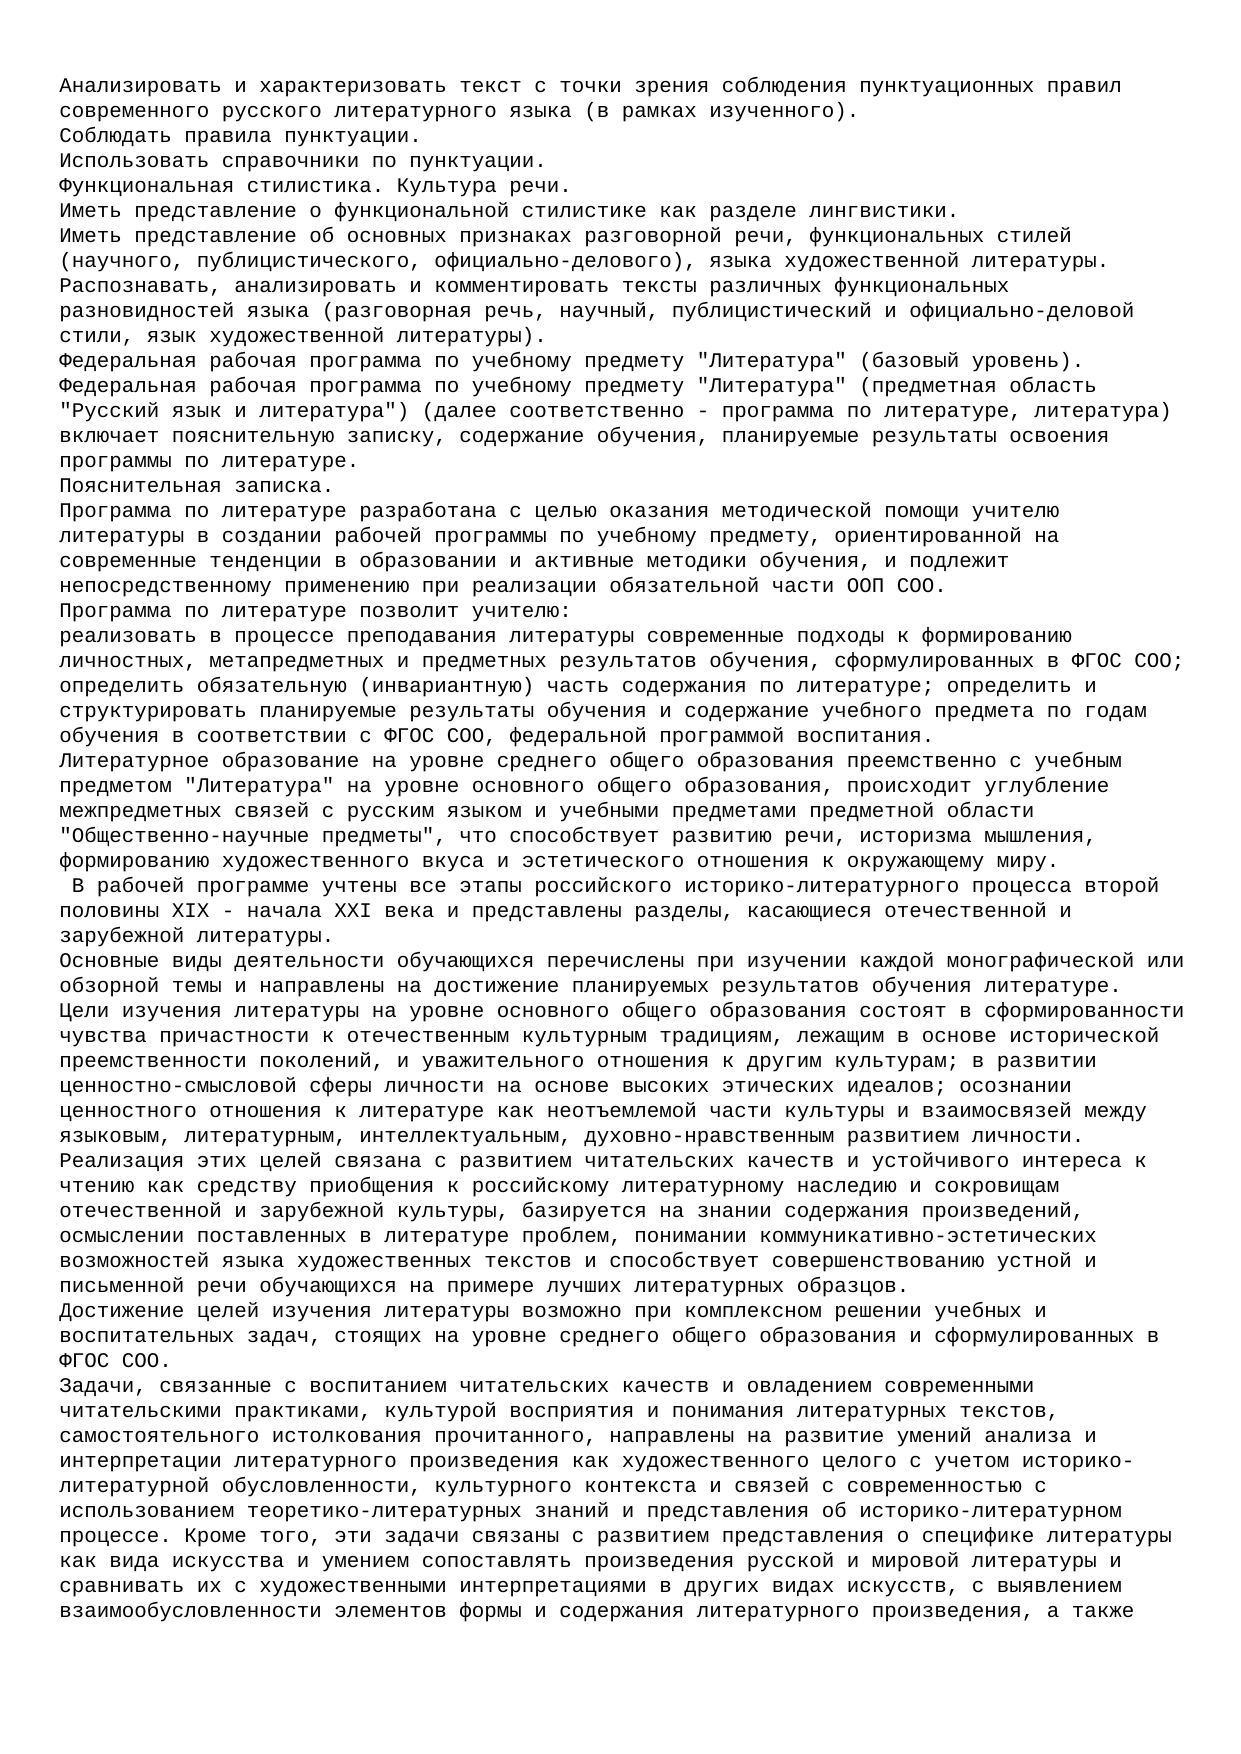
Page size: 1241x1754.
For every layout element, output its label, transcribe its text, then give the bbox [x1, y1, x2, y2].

text Достижение целей изучения литературы возможно при комплексном решении учебных и воспитательных задач, стоящих на уровне среднего общего образования и сформулированных в ФГОС СОО. [59, 1299, 1196, 1374]
text Цели изучения литературы на уровне основного общего образования состоят в сформированности чувства причастности к отечественным культурным традициям, лежащим в основе исторической преемственности поколений, и уважительного отношения к другим культурам; в развитии ценностно-смысловой сферы личности на основе высоких этических идеалов; осознании ценностного отношения к литературе как неотъемлемой части культуры и взаимосвязей между языковым, литературным, интеллектуальным, духовно-нравственным развитием личности. Реализация этих целей связана с развитием читательских качеств и устойчивого интереса к чтению как средству приобщения к российскому литературному наследию и сокровищам отечественной и зарубежной культуры, базируется на знании содержания произведений, осмыслении поставленных в литературе проблем, понимании коммуникативно-эстетических возможностей языка художественных текстов и способствует совершенствованию устной и письменной речи обучающихся на примере лучших литературных образцов. [59, 999, 1196, 1299]
text Федеральная рабочая программа по учебному предмету "Литература" (базовый уровень). [59, 349, 1196, 374]
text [59, 1374, 1196, 1624]
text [59, 74, 1196, 349]
text Литературное образование на уровне среднего общего образования преемственно с учебным предметом "Литература" на уровне основного общего образования, происходит углубление межпредметных связей с русским языком и учебными предметами предметной области "Общественно-научные предметы", что способствует развитию речи, историзма мышления, формированию художественного вкуса и эстетического отношения к окружающему миру. В рабочей программе учтены все этапы российского историко-литературного процесса второй половины XIX - начала XXI века и представлены разделы, касающиеся отечественной и зарубежной литературы. Основные виды деятельности обучающихся перечислены при изучении каждой монографической или обзорной темы и направлены на достижение планируемых результатов обучения литературе. [59, 749, 1196, 999]
text Федеральная рабочая программа по учебному предмету "Литература" (предметная область "Русский язык и литература") (далее соответственно - программа по литературе, литература) включает пояснительную записку, содержание обучения, планируемые результаты освоения программы по литературе. Пояснительная записка. Программа по литературе разработана с целью оказания методической помощи учителю литературы в создании рабочей программы по учебному предмету, ориентированной на современные тенденции в образовании и активные методики обучения, и подлежит непосредственному применению при реализации обязательной части ООП СОО. [59, 374, 1196, 599]
text Программа по литературе позволит учителю: реализовать в процессе преподавания литературы современные подходы к формированию личностных, метапредметных и предметных результатов обучения, сформулированных в ФГОС СОО; определить обязательную (инвариантную) часть содержания по литературе; определить и структурировать планируемые результаты обучения и содержание учебного предмета по годам обучения в соответствии с ФГОС СОО, федеральной программой воспитания. [59, 599, 1196, 749]
